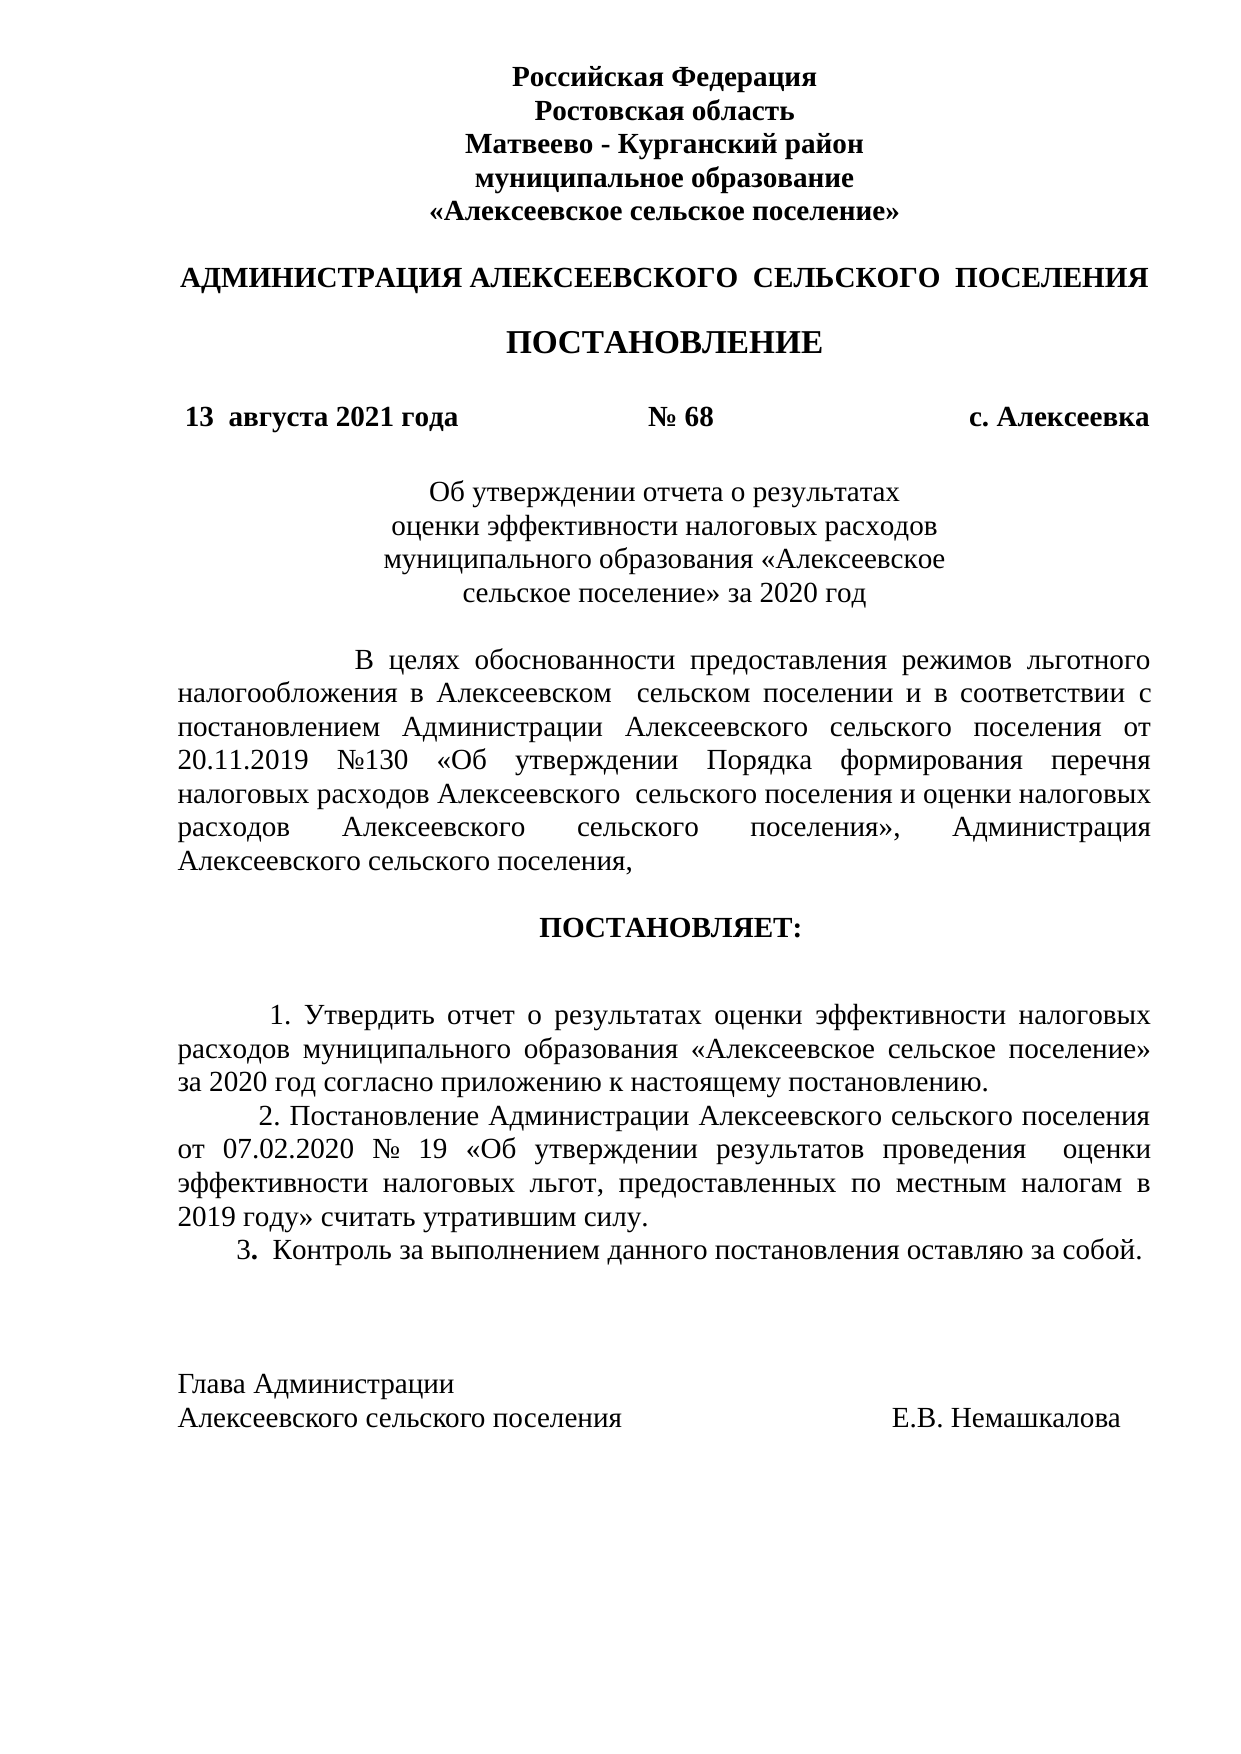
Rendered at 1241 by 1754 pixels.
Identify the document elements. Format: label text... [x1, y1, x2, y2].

text Алексеевского сельского поселения Е.В. Немашкалова [177, 1400, 1152, 1433]
subtitle Ростовская область [177, 93, 1152, 126]
subtitle АДМИНИСТРАЦИЯ АЛЕКСЕЕВСКОГО СЕЛЬСКОГО ПОСЕЛЕНИЯ [177, 260, 1152, 294]
text Российская Федерация [177, 59, 1152, 93]
text 13 августа 2021 года № 68 с. Алексеевка [177, 399, 1152, 433]
subtitle Матвеево - Курганский район [177, 126, 1152, 160]
text Глава Администрации [177, 1366, 1152, 1400]
text Об утверждении отчета о результатах [177, 474, 1152, 508]
text сельское поселение» за 2020 год [177, 575, 1152, 608]
title 3. Контроль за выполнением данного постановления оставляю за собой. [177, 1232, 1152, 1266]
title 1. Утвердить отчет о результатах оценки эффективности налоговых расходов муниципального образования «Алексеевское сельское поселение» за 2020 год согласно приложению к настоящему постановлению. [177, 997, 1152, 1098]
subtitle муниципальное образование «Алексеевское сельское поселение» [177, 160, 1152, 227]
text ПОСТАНОВЛЯЕТ: [177, 910, 1152, 944]
text муниципального образования «Алексеевское [177, 541, 1152, 575]
text В целях обоснованности предоставления режимов льготного налогообложения в Алексеевском сельском поселении и в соответствии c постановлением Администрации Алексеевского сельского поселения от 20.11.2019 №130 «Об утверждении Порядка формирования перечня налоговых расходов Алексеевского сельского поселения и оценки налоговых расходов Алексеевского сельского поселения», Администрация Алексеевского сельского поселения, [177, 642, 1152, 877]
text оценки эффективности налоговых расходов [177, 508, 1152, 541]
text 2. Постановление Администрации Алексеевского сельского поселения от 07.02.2020 № 19 «Об утверждении результатов проведения оценки эффективности налоговых льгот, предоставленных по местным налогам в 2019 году» считать утратившим силу. [177, 1098, 1152, 1232]
text ПОСТАНОВЛЕНИЕ [177, 323, 1152, 361]
